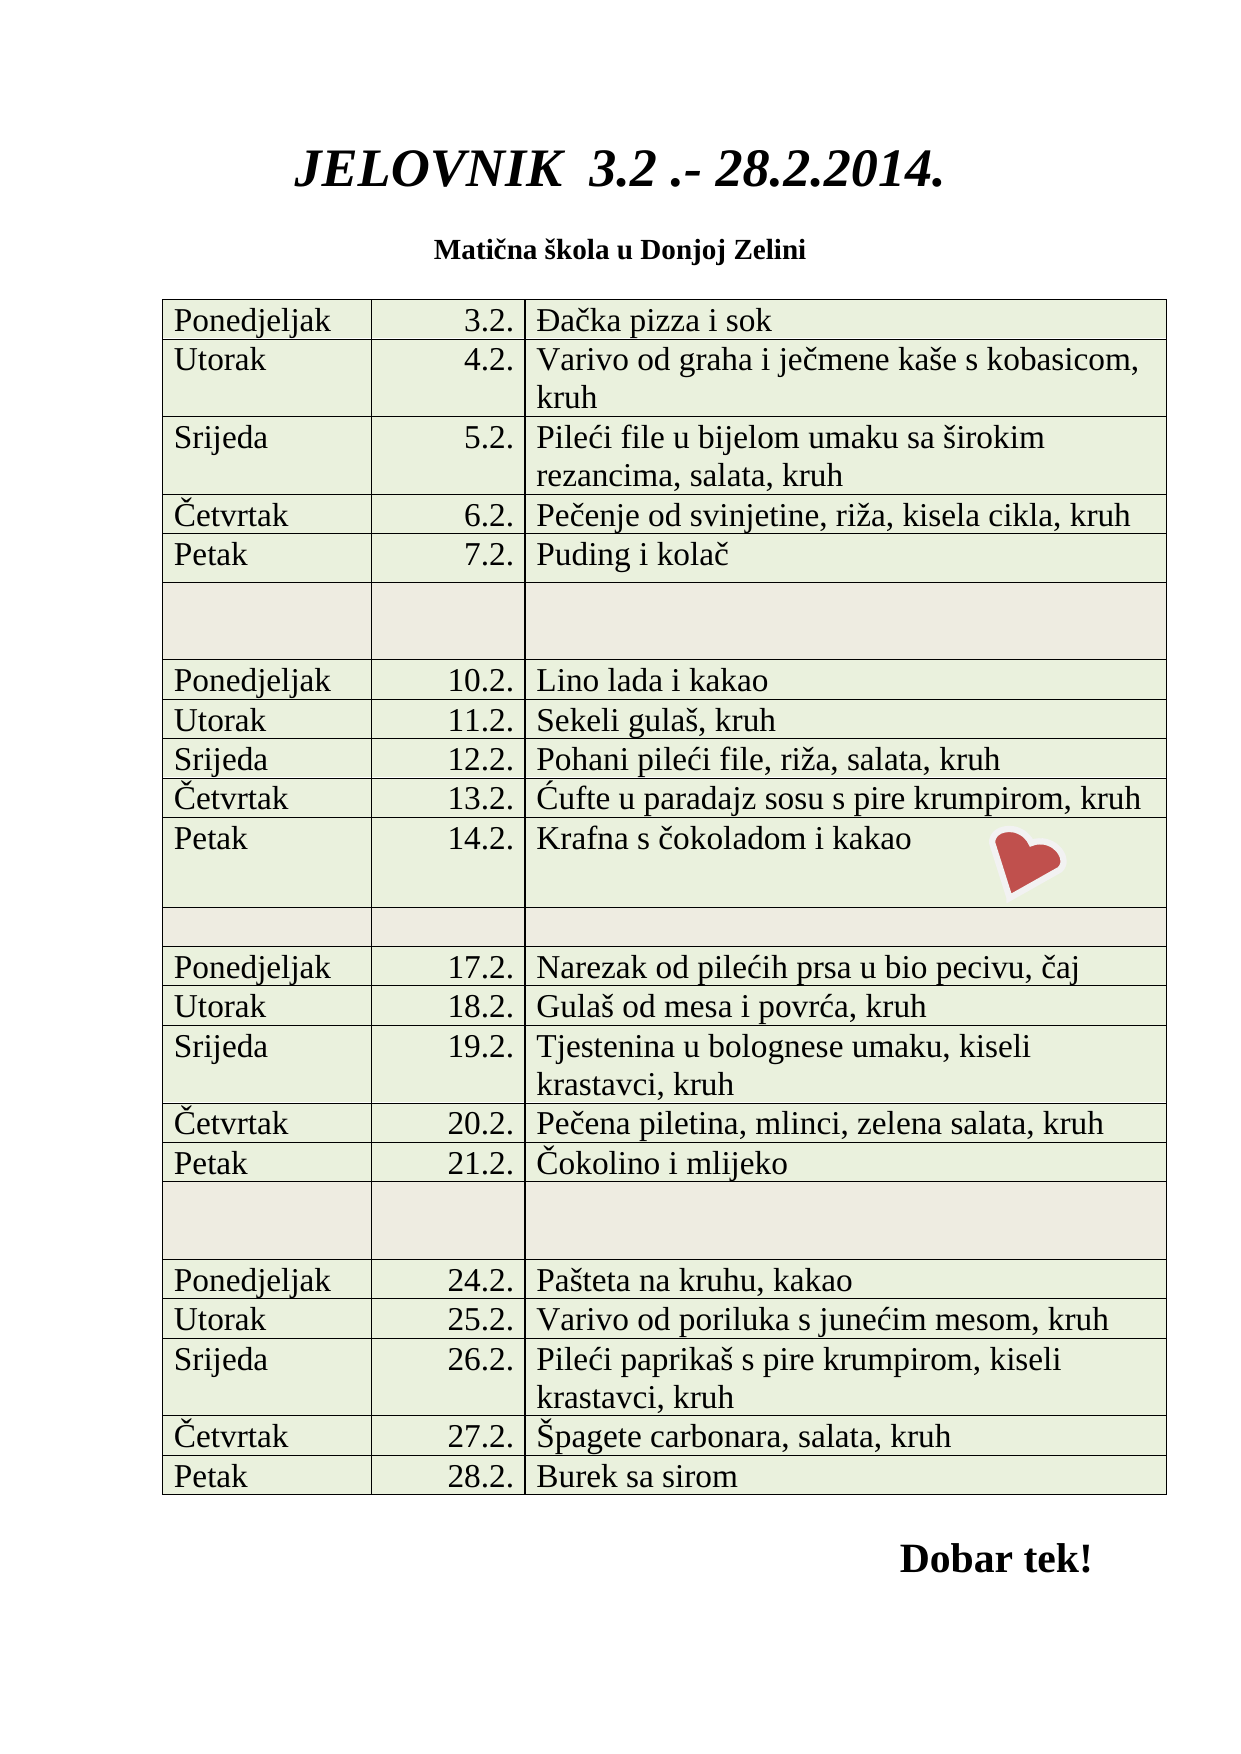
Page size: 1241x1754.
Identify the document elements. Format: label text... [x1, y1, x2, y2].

table_cell Pečena piletina, mlinci, zelena salata, kruh [526, 1104, 1166, 1142]
table_cell 13.2. [372, 779, 524, 817]
table_cell [372, 1182, 524, 1259]
table_cell Srijeda [163, 1026, 371, 1102]
table_cell Petak [163, 1456, 371, 1494]
table_cell Srijeda [163, 1339, 371, 1415]
table_cell Burek sa sirom [526, 1456, 1166, 1494]
table_cell Špagete carbonara, salata, kruh [526, 1416, 1166, 1455]
table_cell [372, 908, 524, 946]
table_cell Pohani pileći file, riža, salata, kruh [526, 739, 1166, 777]
table_cell 27.2. [372, 1416, 524, 1455]
table_cell 18.2. [372, 986, 524, 1025]
table_cell Puding i kolač [526, 534, 1166, 582]
table_cell Pileći file u bijelom umaku sa širokim rezancima, salata, kruh [526, 417, 1166, 494]
table_cell Krafna s čokoladom i kakao [526, 818, 1166, 907]
table_cell Utorak [163, 340, 371, 416]
table_cell Petak [163, 534, 371, 582]
table_cell Srijeda [163, 739, 371, 777]
text Dobar tek! [443, 1533, 1093, 1581]
table_cell [526, 1182, 1166, 1259]
text JELOVNIK 3.2 .- 28.2.2014. [148, 136, 1093, 198]
table_cell Utorak [163, 986, 371, 1025]
table_cell Pašteta na kruhu, kakao [526, 1260, 1166, 1298]
table_cell Tjestenina u bolognese umaku, kiseli krastavci, kruh [526, 1026, 1166, 1102]
table_cell [163, 908, 371, 946]
table_cell Utorak [163, 700, 371, 738]
table_cell Utorak [163, 1299, 371, 1338]
table_cell 20.2. [372, 1104, 524, 1142]
table_cell 14.2. [372, 818, 524, 907]
table_cell Narezak od pilećih prsa u bio pecivu, čaj [526, 947, 1166, 985]
table_header 3.2. [372, 300, 524, 338]
table_cell 21.2. [372, 1143, 524, 1181]
table_cell 12.2. [372, 739, 524, 777]
table_cell 11.2. [372, 700, 524, 738]
table_cell 17.2. [372, 947, 524, 985]
table_cell [163, 1182, 371, 1259]
table_cell Četvrtak [163, 779, 371, 817]
table_header Đačka pizza i sok [526, 300, 1166, 338]
table_cell Petak [163, 1143, 371, 1181]
table_cell Pileći paprikaš s pire krumpirom, kiseli krastavci, kruh [526, 1339, 1166, 1415]
table_cell Ćufte u paradajz sosu s pire krumpirom, kruh [526, 779, 1166, 817]
table_cell Četvrtak [163, 495, 371, 533]
table_cell 25.2. [372, 1299, 524, 1338]
table_cell 4.2. [372, 340, 524, 416]
table_cell Ponedjeljak [163, 947, 371, 985]
table_cell Četvrtak [163, 1104, 371, 1142]
table_cell Sekeli gulaš, kruh [526, 700, 1166, 738]
table_cell [372, 583, 524, 659]
table_cell [526, 908, 1166, 946]
table_cell Čokolino i mlijeko [526, 1143, 1166, 1181]
table_cell 5.2. [372, 417, 524, 494]
table_cell 26.2. [372, 1339, 524, 1415]
table_cell Gulaš od mesa i povrća, kruh [526, 986, 1166, 1025]
table_cell 28.2. [372, 1456, 524, 1494]
table_cell [526, 583, 1166, 659]
table_cell 10.2. [372, 660, 524, 699]
table_cell 19.2. [372, 1026, 524, 1102]
table_cell Varivo od graha i ječmene kaše s kobasicom, kruh [526, 340, 1166, 416]
table_cell Pečenje od svinjetine, riža, kisela cikla, kruh [526, 495, 1166, 533]
table_cell 7.2. [372, 534, 524, 582]
text Matična škola u Donjoj Zelini [148, 232, 1093, 266]
table_cell [163, 583, 371, 659]
table_cell 24.2. [372, 1260, 524, 1298]
table_cell Ponedjeljak [163, 660, 371, 699]
table_cell 6.2. [372, 495, 524, 533]
table_cell Srijeda [163, 417, 371, 494]
table_cell Četvrtak [163, 1416, 371, 1455]
table_cell Petak [163, 818, 371, 907]
table_cell Lino lada i kakao [526, 660, 1166, 699]
table_cell Ponedjeljak [163, 1260, 371, 1298]
table_header Ponedjeljak [163, 300, 371, 338]
table_cell Varivo od poriluka s junećim mesom, kruh [526, 1299, 1166, 1338]
